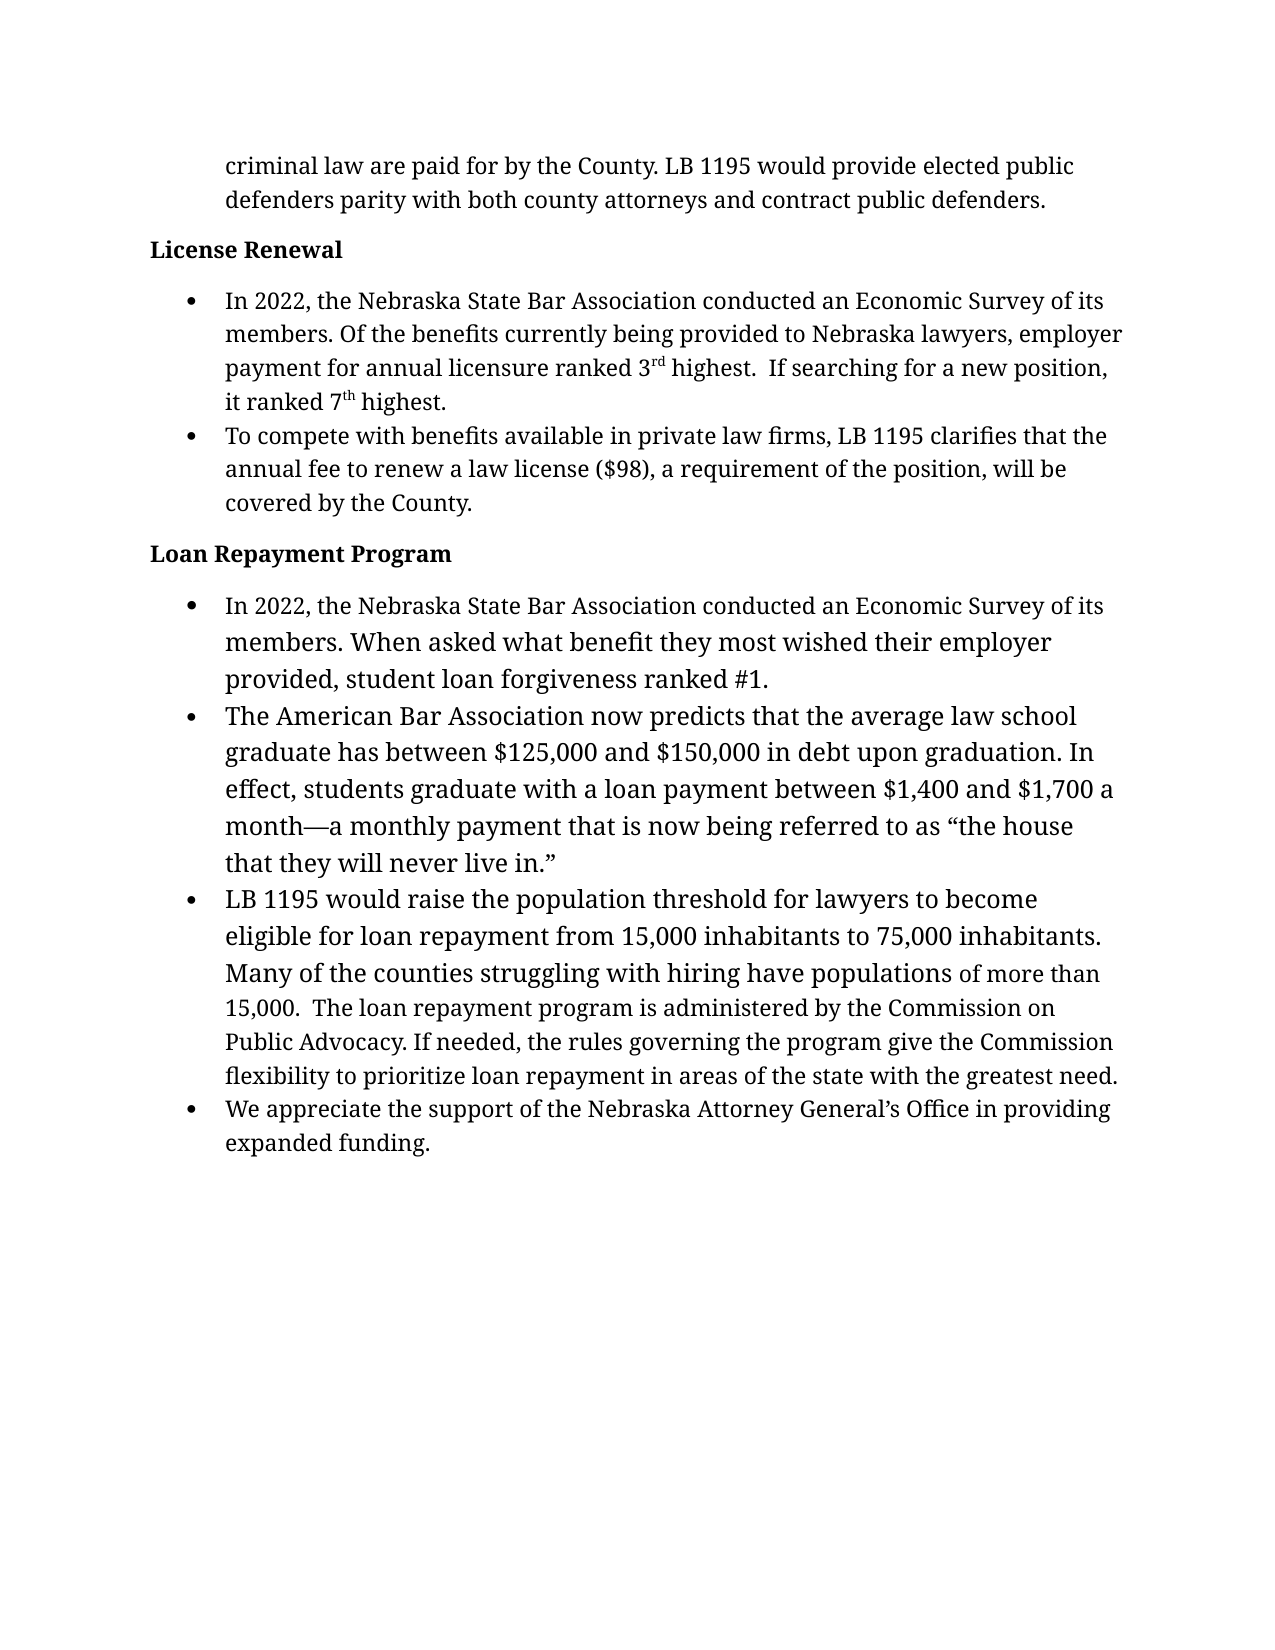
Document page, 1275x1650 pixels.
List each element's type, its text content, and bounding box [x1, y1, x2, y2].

list To compete with benefits available in private law firms, LB 1195 clarifies that the annual fee to renew a law license ($98), a requirement of the position, will be covered by the County. [187, 419, 1125, 518]
text License Renewal [150, 234, 1125, 265]
list In 2022, the Nebraska State Bar Association conducted an Economic Survey of its members. Of the benefits currently being provided to Nebraska lawyers, employer payment for annual licensure ranked 3rd highest. If searching for a new position, it ranked 7th highest. [187, 284, 1125, 417]
list In 2022, the Nebraska State Bar Association conducted an Economic Survey of its members. When asked what benefit they most wished their employer provided, student loan forgiveness ranked #1. [187, 588, 1125, 696]
list We appreciate the support of the Nebraska Attorney General’s Office in providing expanded funding. [187, 1093, 1125, 1158]
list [187, 150, 1125, 215]
text Loan Repayment Program [150, 537, 1125, 569]
list The American Bar Association now predicts that the average law school graduate has between $125,000 and $150,000 in debt upon graduation. In effect, students graduate with a loan payment between $1,400 and $1,700 a month—a monthly payment that is now being referred to as “the house that they will never live in.” [187, 698, 1125, 879]
list LB 1195 would raise the population threshold for lawyers to become eligible for loan repayment from 15,000 inhabitants to 75,000 inhabitants. Many of the counties struggling with hiring have populations of more than 15,000. The loan repayment program is administered by the Commission on Public Advocacy. If needed, the rules governing the program give the Commission flexibility to prioritize loan repayment in areas of the state with the greatest need. [187, 882, 1125, 1091]
